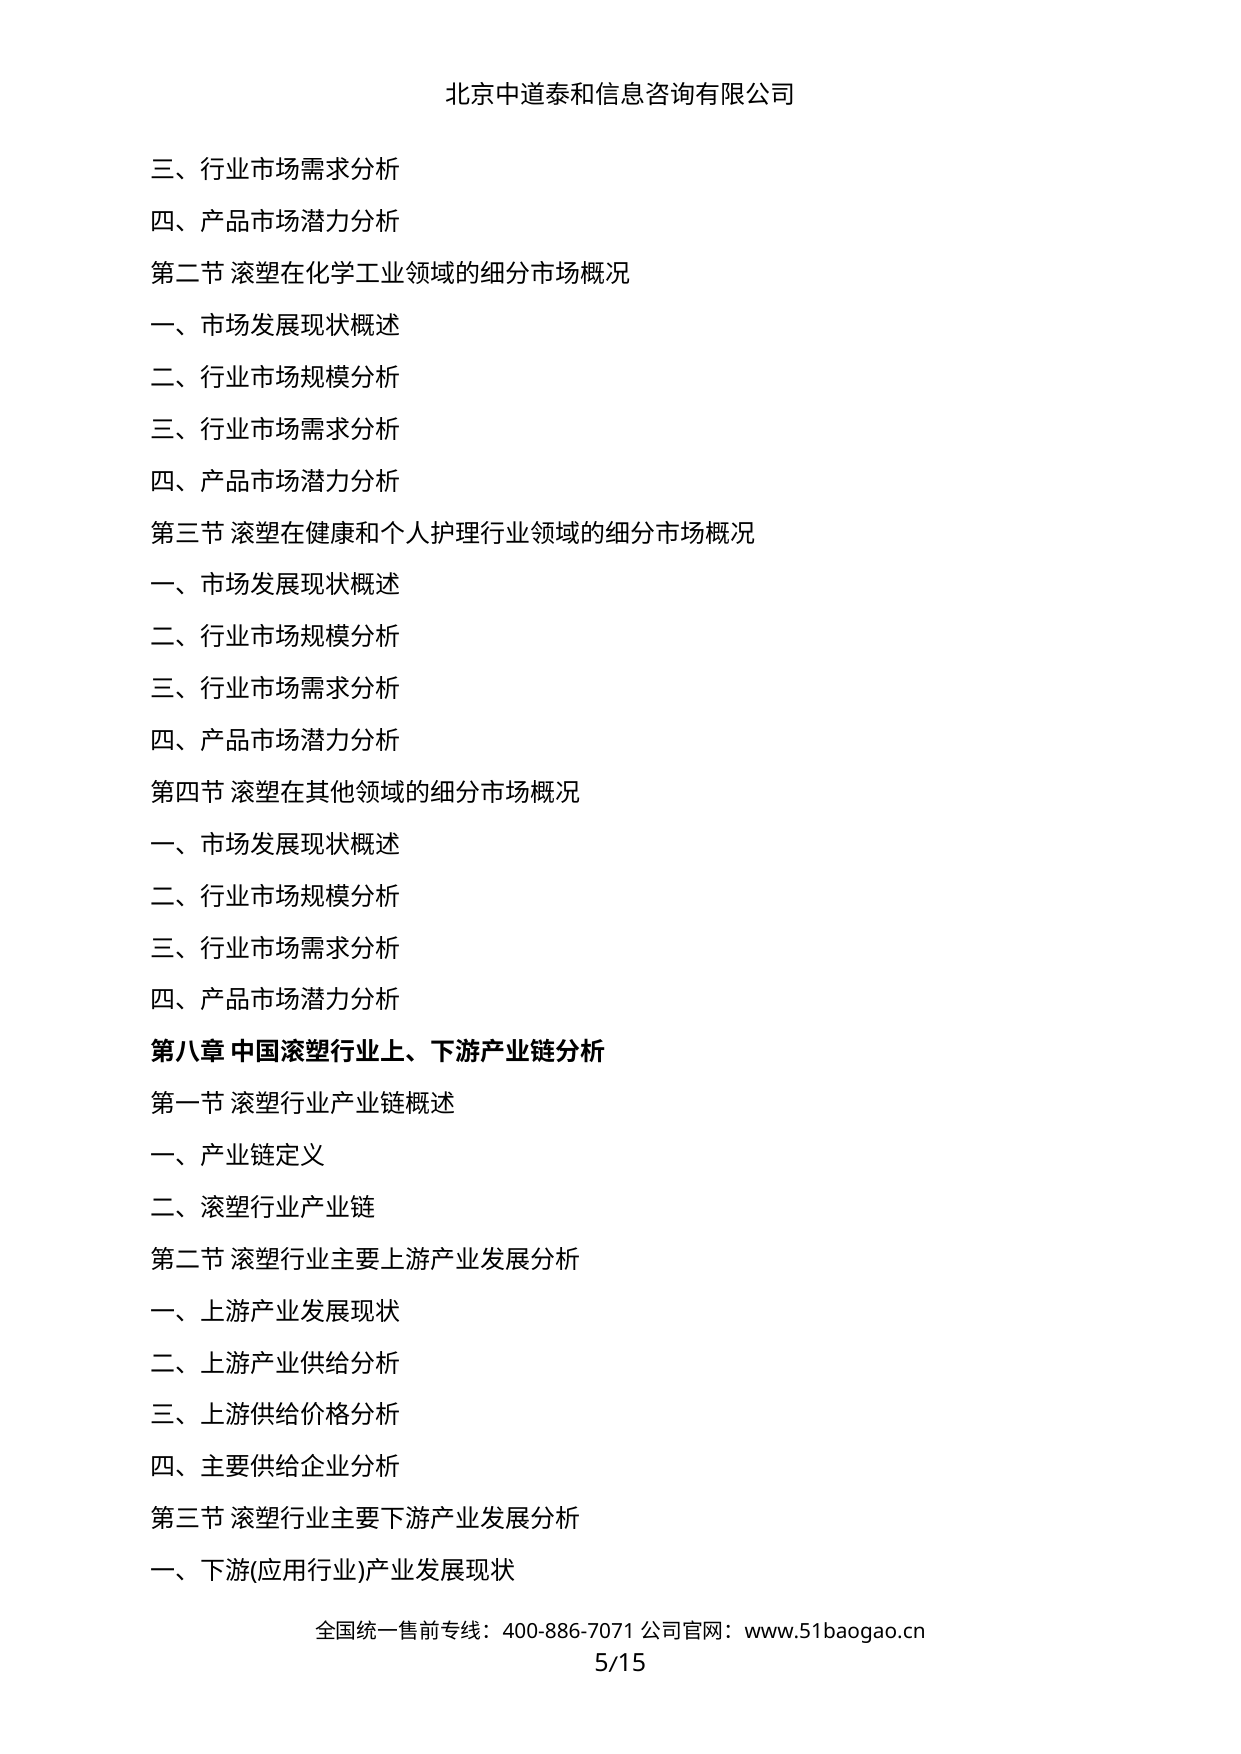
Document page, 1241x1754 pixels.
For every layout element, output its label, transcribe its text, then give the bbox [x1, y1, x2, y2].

text 四、产品市场潜力分析 [150, 721, 1090, 757]
text 二、上游产业供给分析 [150, 1343, 1090, 1379]
text 第二节 滚塑行业主要上游产业发展分析 [150, 1239, 1090, 1276]
text 四、产品市场潜力分析 [150, 461, 1090, 497]
text 三、行业市场需求分析 [150, 150, 1090, 186]
text 二、行业市场规模分析 [150, 876, 1090, 912]
text 三、行业市场需求分析 [150, 928, 1090, 964]
text 第八章 中国滚塑行业上、下游产业链分析 [150, 1032, 1090, 1068]
text 二、滚塑行业产业链 [150, 1187, 1090, 1224]
text 第三节 滚塑行业主要下游产业发展分析 [150, 1499, 1090, 1535]
text 二、行业市场规模分析 [150, 617, 1090, 653]
text 一、市场发展现状概述 [150, 306, 1090, 342]
text 三、行业市场需求分析 [150, 669, 1090, 705]
text 第四节 滚塑在其他领域的细分市场概况 [150, 772, 1090, 809]
text 四、主要供给企业分析 [150, 1447, 1090, 1483]
text 一、下游(应用行业)产业发展现状 [150, 1551, 1090, 1587]
text 一、市场发展现状概述 [150, 824, 1090, 861]
text 三、上游供给价格分析 [150, 1395, 1090, 1431]
text 四、产品市场潜力分析 [150, 202, 1090, 238]
text 第三节 滚塑在健康和个人护理行业领域的细分市场概况 [150, 513, 1090, 549]
text 第二节 滚塑在化学工业领域的细分市场概况 [150, 254, 1090, 290]
text 第一节 滚塑行业产业链概述 [150, 1084, 1090, 1120]
text 一、市场发展现状概述 [150, 565, 1090, 601]
text 二、行业市场规模分析 [150, 357, 1090, 394]
text 四、产品市场潜力分析 [150, 980, 1090, 1016]
text 三、行业市场需求分析 [150, 409, 1090, 446]
text 一、产业链定义 [150, 1136, 1090, 1172]
text 一、上游产业发展现状 [150, 1291, 1090, 1327]
